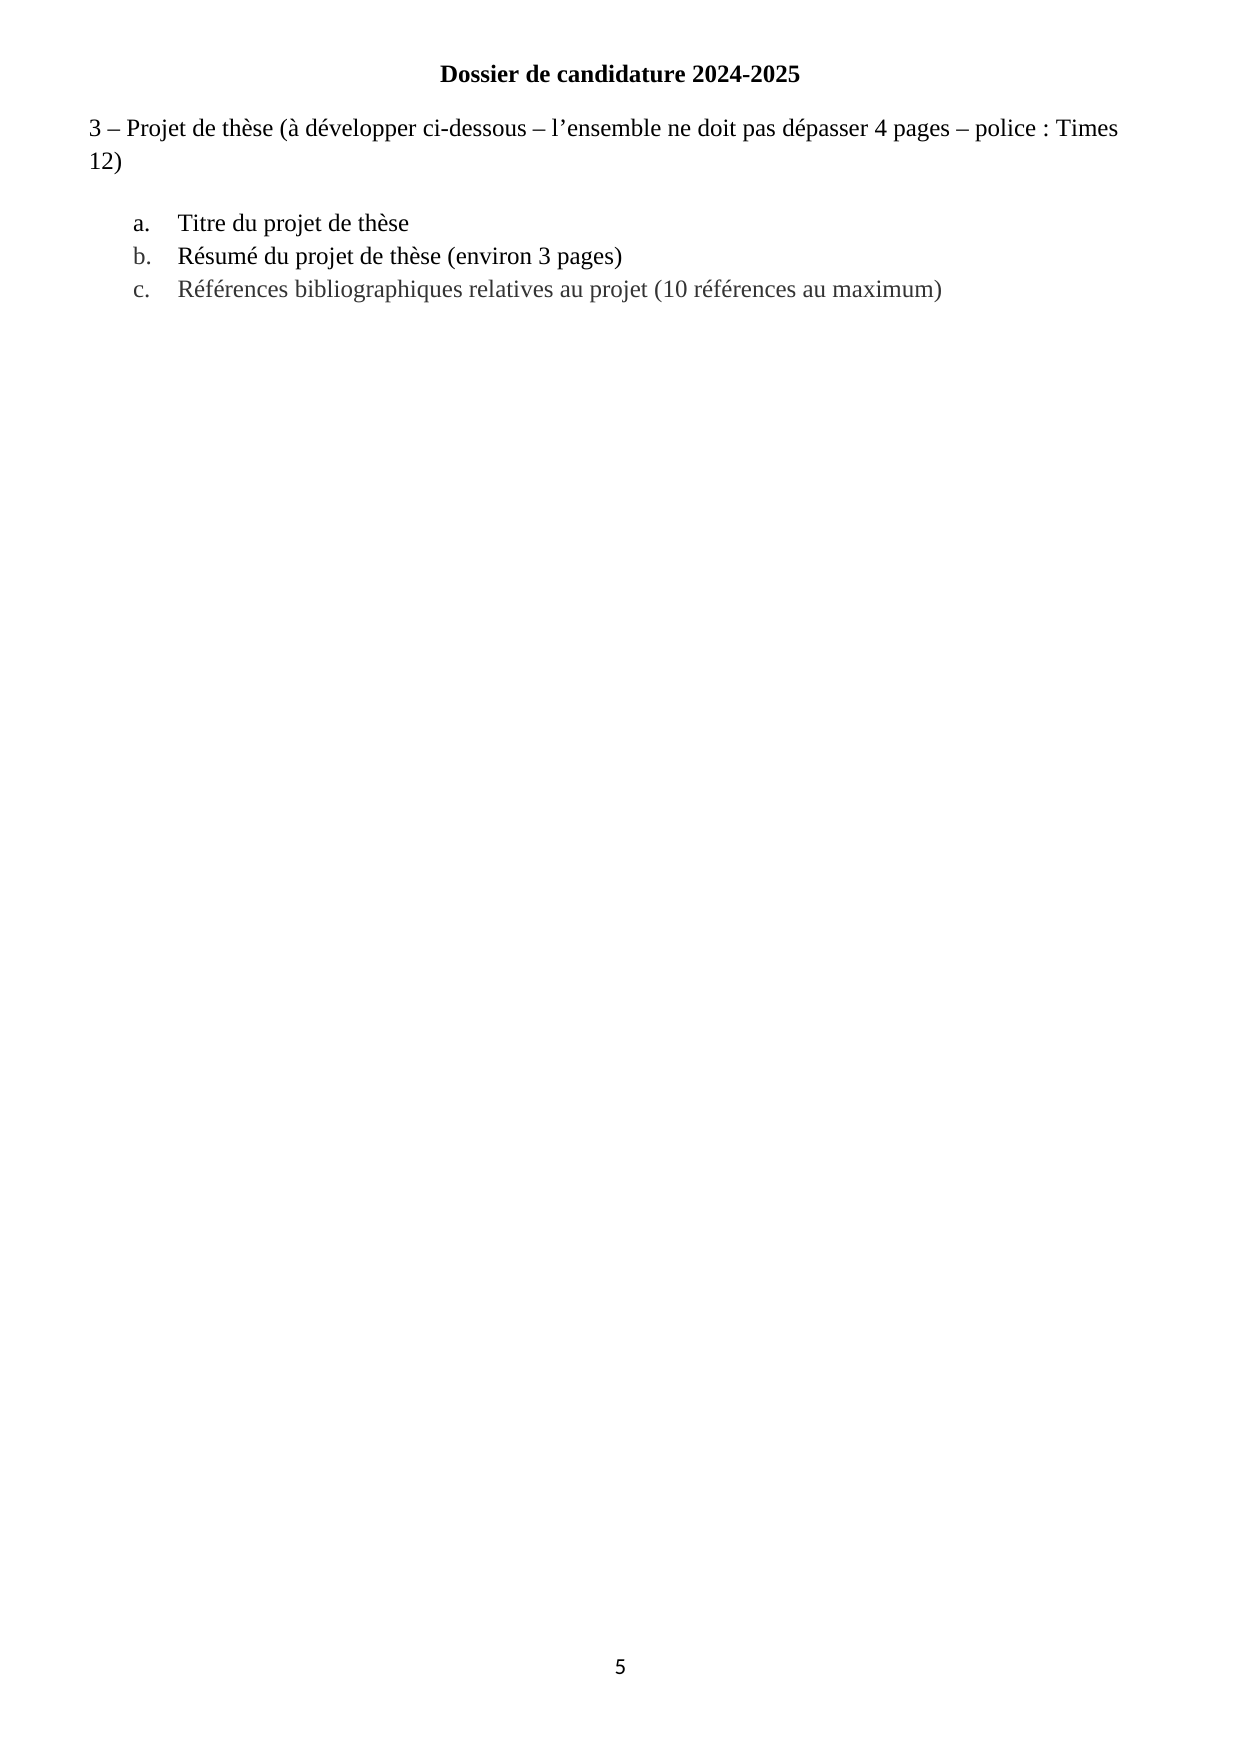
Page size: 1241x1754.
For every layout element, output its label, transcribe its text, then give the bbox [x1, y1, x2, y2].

text 3 – Projet de thèse (à développer ci-dessous – l’ensemble ne doit pas dépasser 4 pages – police : Times 12) [89, 113, 1152, 175]
list Titre du projet de thèse [133, 208, 1152, 236]
list Résumé du projet de thèse (environ 3 pages) [133, 241, 1152, 269]
list Références bibliographiques relatives au projet (10 références au maximum) [133, 274, 1152, 302]
text Dossier de candidature 2024-2025 [89, 59, 1152, 88]
